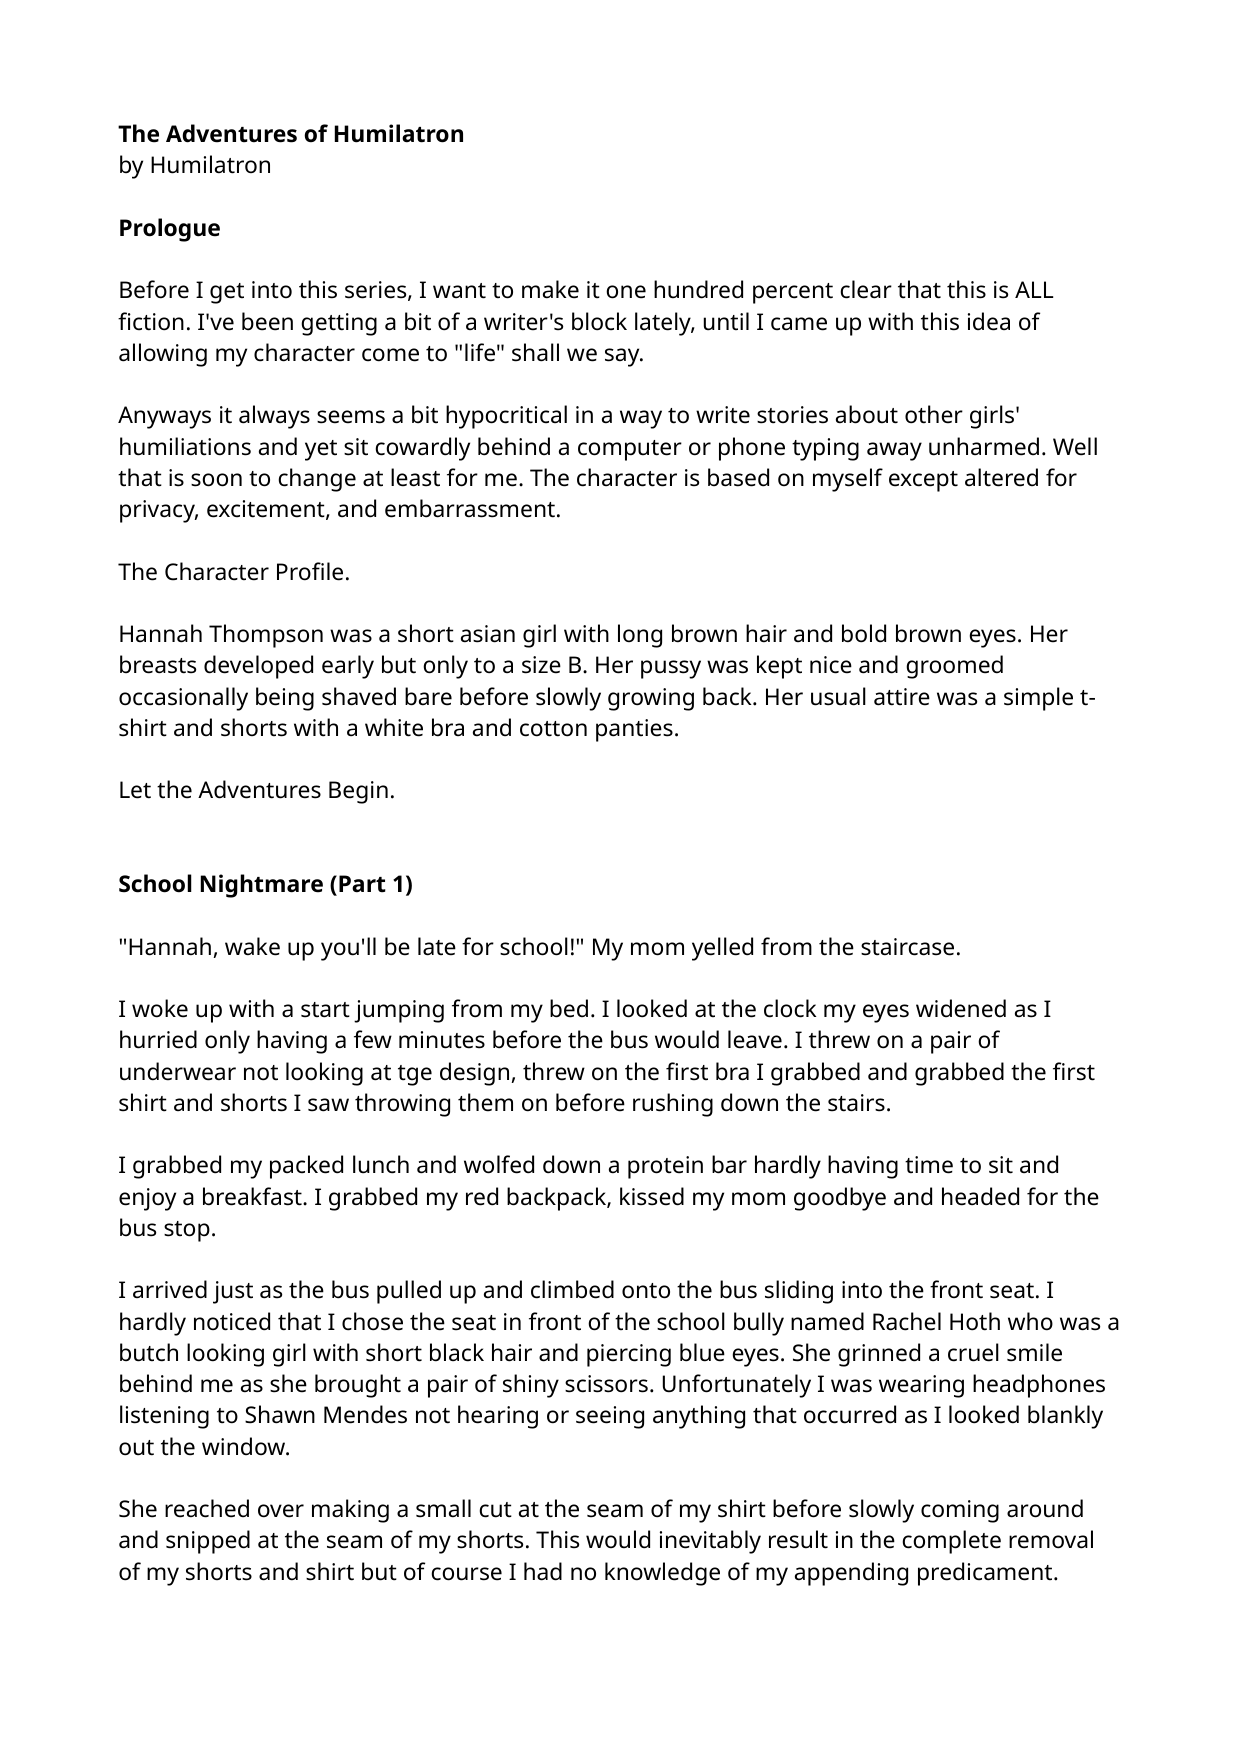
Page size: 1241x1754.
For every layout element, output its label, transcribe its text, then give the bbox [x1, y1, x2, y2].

text The Adventures of Humilatron [118, 118, 1122, 149]
text Before I get into this series, I want to make it one hundred percent clear that this is ALL fiction. I've been getting a bit of a writer's block lately, until I came up with this idea of allowing my character come to "life" shall we say. Anyways it always seems a bit hypocritical in a way to write stories about other girls' humiliations and yet sit cowardly behind a computer or phone typing away unharmed. Well that is soon to change at least for me. The character is based on myself except altered for privacy, excitement, and embarrassment. The Character Profile. Hannah Thompson was a short asian girl with long brown hair and bold brown eyes. Her breasts developed early but only to a size B. Her pussy was kept nice and groomed occasionally being shaved bare before slowly growing back. Her usual attire was a simple t-shirt and shorts with a white bra and cotton panties. Let the Adventures Begin. [118, 274, 1122, 806]
text Prologue [118, 212, 1122, 243]
text by Humilatron [118, 149, 1122, 181]
text School Nightmare (Part 1) [118, 868, 1122, 899]
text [118, 931, 1122, 1618]
